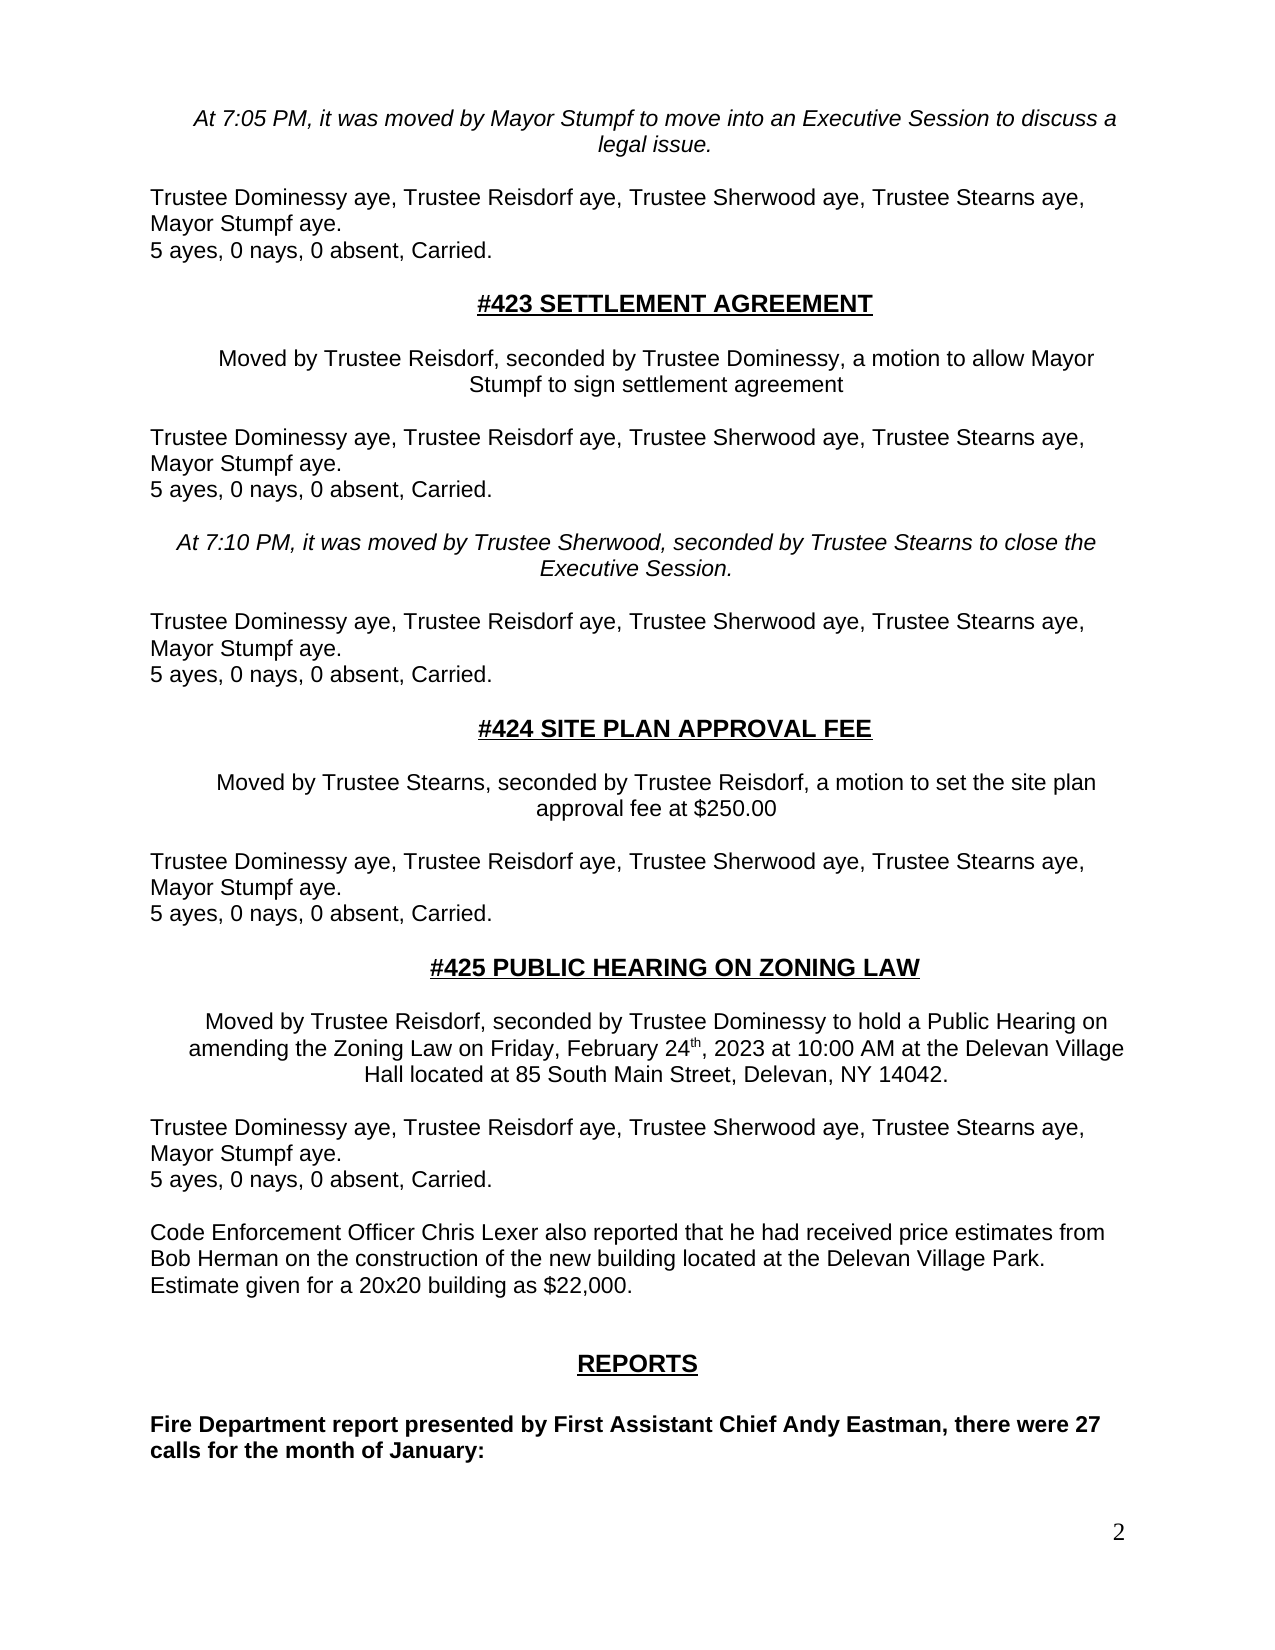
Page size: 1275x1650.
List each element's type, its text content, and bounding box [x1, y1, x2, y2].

text Fire Department report presented by First Assistant Chief Andy Eastman, there were 27 calls for the month of January: [150, 1411, 1125, 1463]
text At 7:10 PM, it was moved by Trustee Sherwood, seconded by Trustee Stearns to close the Executive Session. [150, 529, 1125, 582]
subtitle REPORTS [150, 1349, 1125, 1378]
text 5 ayes, 0 nays, 0 absent, Carried. [150, 661, 1125, 687]
text Moved by Trustee Reisdorf, seconded by Trustee Dominessy to hold a Public Hearing on amending the Zoning Law on Friday, February 24th, 2023 at 10:00 AM at the Delevan Village Hall located at 85 South Main Street, Delevan, NY 14042. [187, 1008, 1125, 1087]
text Moved by Trustee Reisdorf, seconded by Trustee Dominessy, a motion to allow Mayor Stumpf to sign settlement agreement [187, 344, 1125, 397]
text Trustee Dominessy aye, Trustee Reisdorf aye, Trustee Sherwood aye, Trustee Stearns aye, Mayor Stumpf aye. [150, 424, 1125, 476]
text Code Enforcement Officer Chris Lexer also reported that he had received price estimates from Bob Herman on the construction of the new building located at the Delevan Village Park. Estimate given for a 20x20 building as $22,000. [150, 1219, 1125, 1298]
text Trustee Dominessy aye, Trustee Reisdorf aye, Trustee Sherwood aye, Trustee Stearns aye, Mayor Stumpf aye. [150, 608, 1125, 661]
text 5 ayes, 0 nays, 0 absent, Carried. [150, 900, 1125, 927]
text Trustee Dominessy aye, Trustee Reisdorf aye, Trustee Sherwood aye, Trustee Stearns aye, Mayor Stumpf aye. [150, 848, 1125, 900]
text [150, 184, 1125, 237]
text Trustee Dominessy aye, Trustee Reisdorf aye, Trustee Sherwood aye, Trustee Stearns aye, Mayor Stumpf aye. [150, 1114, 1125, 1166]
text Moved by Trustee Stearns, seconded by Trustee Reisdorf, a motion to set the site plan approval fee at $250.00 [187, 769, 1125, 821]
text 5 ayes, 0 nays, 0 absent, Carried. [150, 476, 1125, 503]
list #423 SETTLEMENT AGREEMENT [225, 289, 1125, 318]
text 5 ayes, 0 nays, 0 absent, Carried. [150, 237, 1125, 263]
text 5 ayes, 0 nays, 0 absent, Carried. [150, 1166, 1125, 1193]
text At 7:05 PM, it was moved by Mayor Stumpf to move into an Executive Session to discuss a legal issue. [187, 105, 1125, 158]
list #424 SITE PLAN APPROVAL FEE [225, 713, 1125, 742]
list #425 PUBLIC HEARING ON ZONING LAW [225, 953, 1125, 982]
